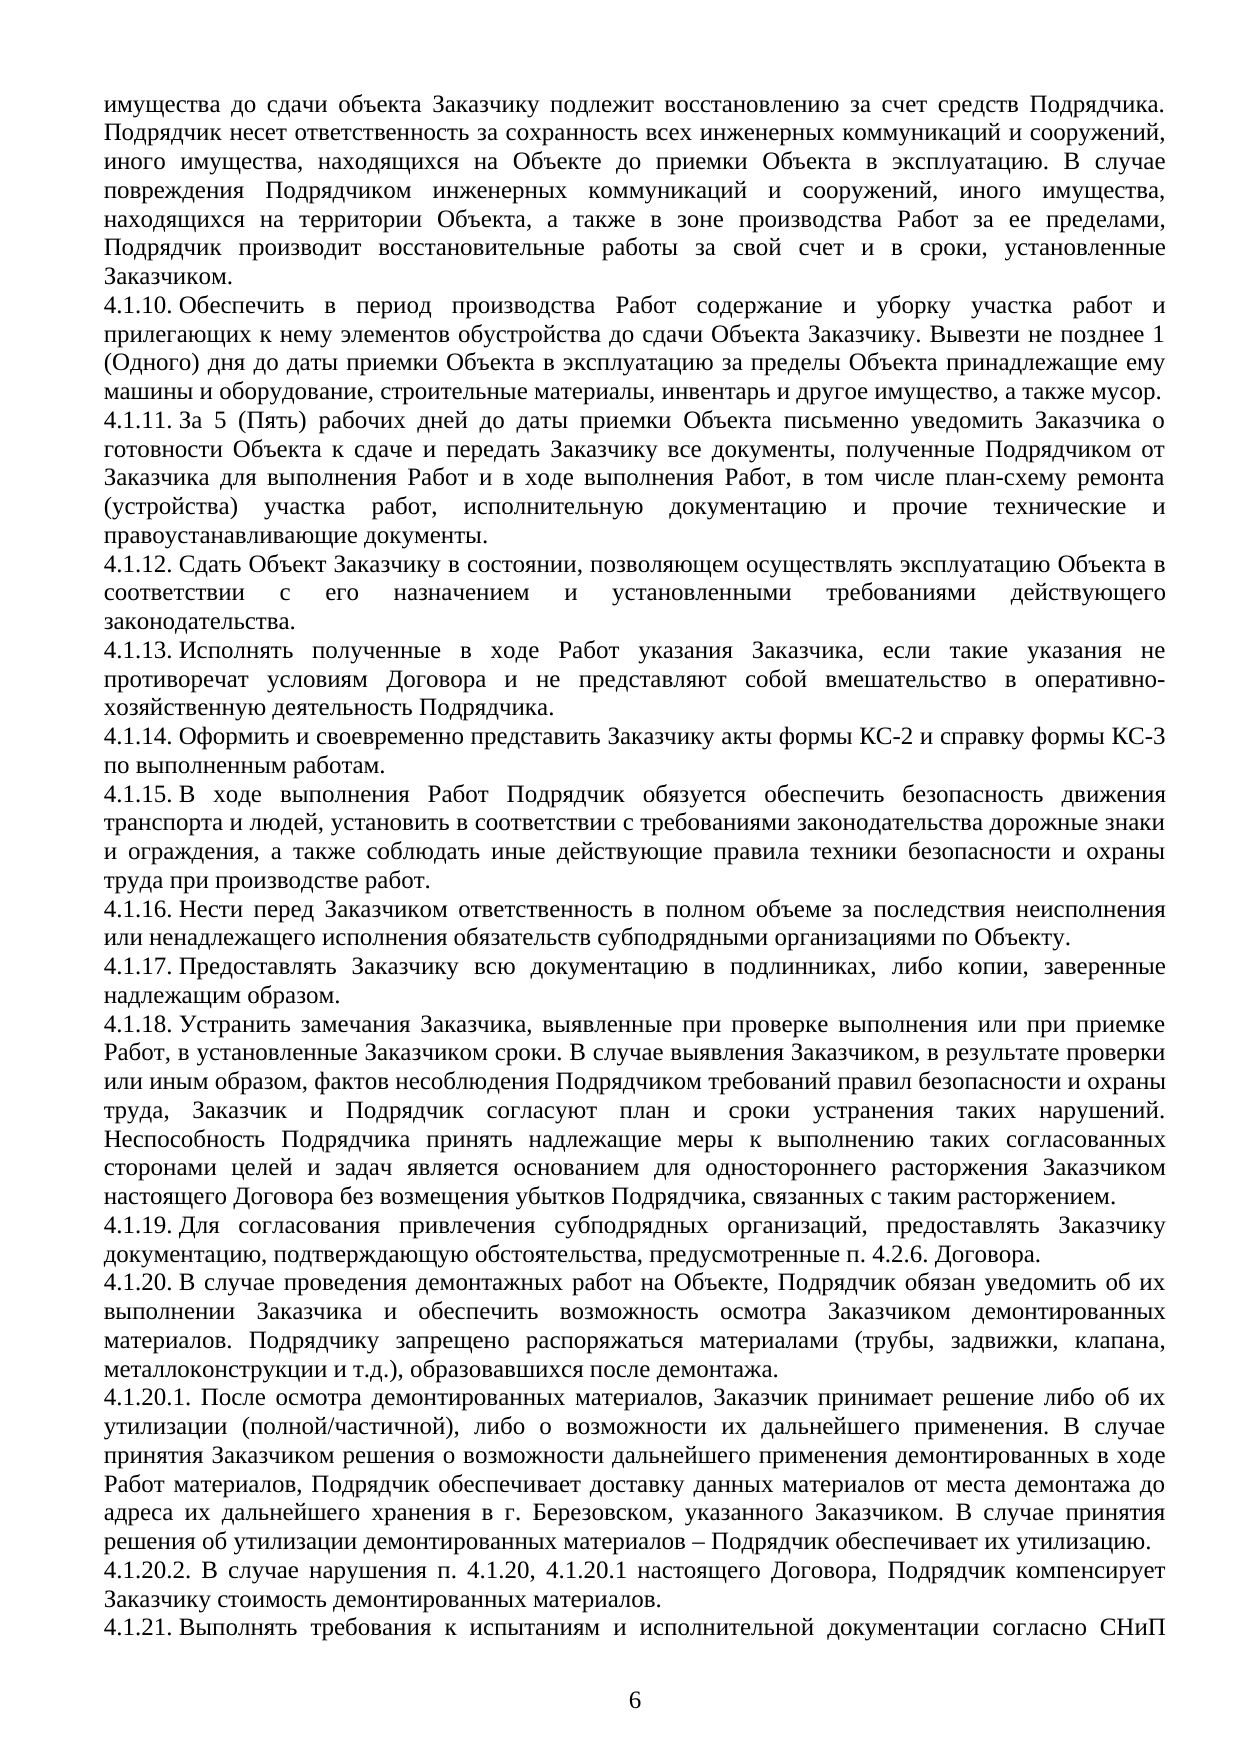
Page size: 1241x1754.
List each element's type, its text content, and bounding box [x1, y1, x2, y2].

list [103, 89, 1167, 290]
list Исполнять полученные в ходе Работ указания Заказчика, если такие указания не противоречат условиям Договора и не представляют собой вмешательство в оперативно-хозяйственную деятельность Подрядчика. [103, 635, 1167, 721]
list Обеспечить в период производства Работ содержание и уборку участка работ и прилегающих к нему элементов обустройства до сдачи Объекта Заказчику. Вывезти не позднее 1 (Одного) дня до даты приемки Объекта в эксплуатацию за пределы Объекта принадлежащие ему машины и оборудование, строительные материалы, инвентарь и другое имущество, а также мусор. [103, 290, 1167, 405]
list Для согласования привлечения субподрядных организаций, предоставлять Заказчику документацию, подтверждающую обстоятельства, предусмотренные п. 4.2.6. Договора. [103, 1210, 1167, 1267]
list Нести перед Заказчиком ответственность в полном объеме за последствия неисполнения или ненадлежащего исполнения обязательств субподрядными организациями по Объекту. [103, 894, 1167, 951]
list В ходе выполнения Работ Подрядчик обязуется обеспечить безопасность движения транспорта и людей, установить в соответствии с требованиями законодательства дорожные знаки и ограждения, а также соблюдать иные действующие правила техники безопасности и охраны труда при производстве работ. [103, 779, 1167, 894]
text 4.1.20.2. В случае нарушения п. 4.1.20, 4.1.20.1 настоящего Договора, Подрядчик компенсирует Заказчику стоимость демонтированных материалов. [103, 1555, 1167, 1612]
text 4.1.20.1. После осмотра демонтированных материалов, Заказчик принимает решение либо об их утилизации (полной/частичной), либо о возможности их дальнейшего применения. В случае принятия Заказчиком решения о возможности дальнейшего применения демонтированных в ходе Работ материалов, Подрядчик обеспечивает доставку данных материалов от места демонтажа до адреса их дальнейшего хранения в г. Березовском, указанного Заказчиком. В случае принятия решения об утилизации демонтированных материалов – Подрядчик обеспечивает их утилизацию. [103, 1382, 1167, 1555]
list В случае проведения демонтажных работ на Объекте, Подрядчик обязан уведомить об их выполнении Заказчика и обеспечить возможность осмотра Заказчиком демонтированных материалов. Подрядчику запрещено распоряжаться материалами (трубы, задвижки, клапана, металлоконструкции и т.д.), образовавшихся после демонтажа. [103, 1267, 1167, 1382]
list Устранить замечания Заказчика, выявленные при проверке выполнения или при приемке Работ, в установленные Заказчиком сроки. В случае выявления Заказчиком, в результате проверки или иным образом, фактов несоблюдения Подрядчиком требований правил безопасности и охраны труда, Заказчик и Подрядчик согласуют план и сроки устранения таких нарушений. Неспособность Подрядчика принять надлежащие меры к выполнению таких согласованных сторонами целей и задач является основанием для одностороннего расторжения Заказчиком настоящего Договора без возмещения убытков Подрядчика, связанных с таким расторжением. [103, 1009, 1167, 1210]
list За 5 (Пять) рабочих дней до даты приемки Объекта письменно уведомить Заказчика о готовности Объекта к сдаче и передать Заказчику все документы, полученные Подрядчиком от Заказчика для выполнения Работ и в ходе выполнения Работ, в том числе план-схему ремонта (устройства) участка работ, исполнительную документацию и прочие технические и правоустанавливающие документы. [103, 405, 1167, 549]
list Оформить и своевременно представить Заказчику акты формы КС-2 и справку формы КС-3 по выполненным работам. [103, 721, 1167, 779]
list Сдать Объект Заказчику в состоянии, позволяющем осуществлять эксплуатацию Объекта в соответствии с его назначением и установленными требованиями действующего законодательства. [103, 549, 1167, 635]
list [103, 1612, 1167, 1641]
list Предоставлять Заказчику всю документацию в подлинниках, либо копии, заверенные надлежащим образом. [103, 951, 1167, 1009]
